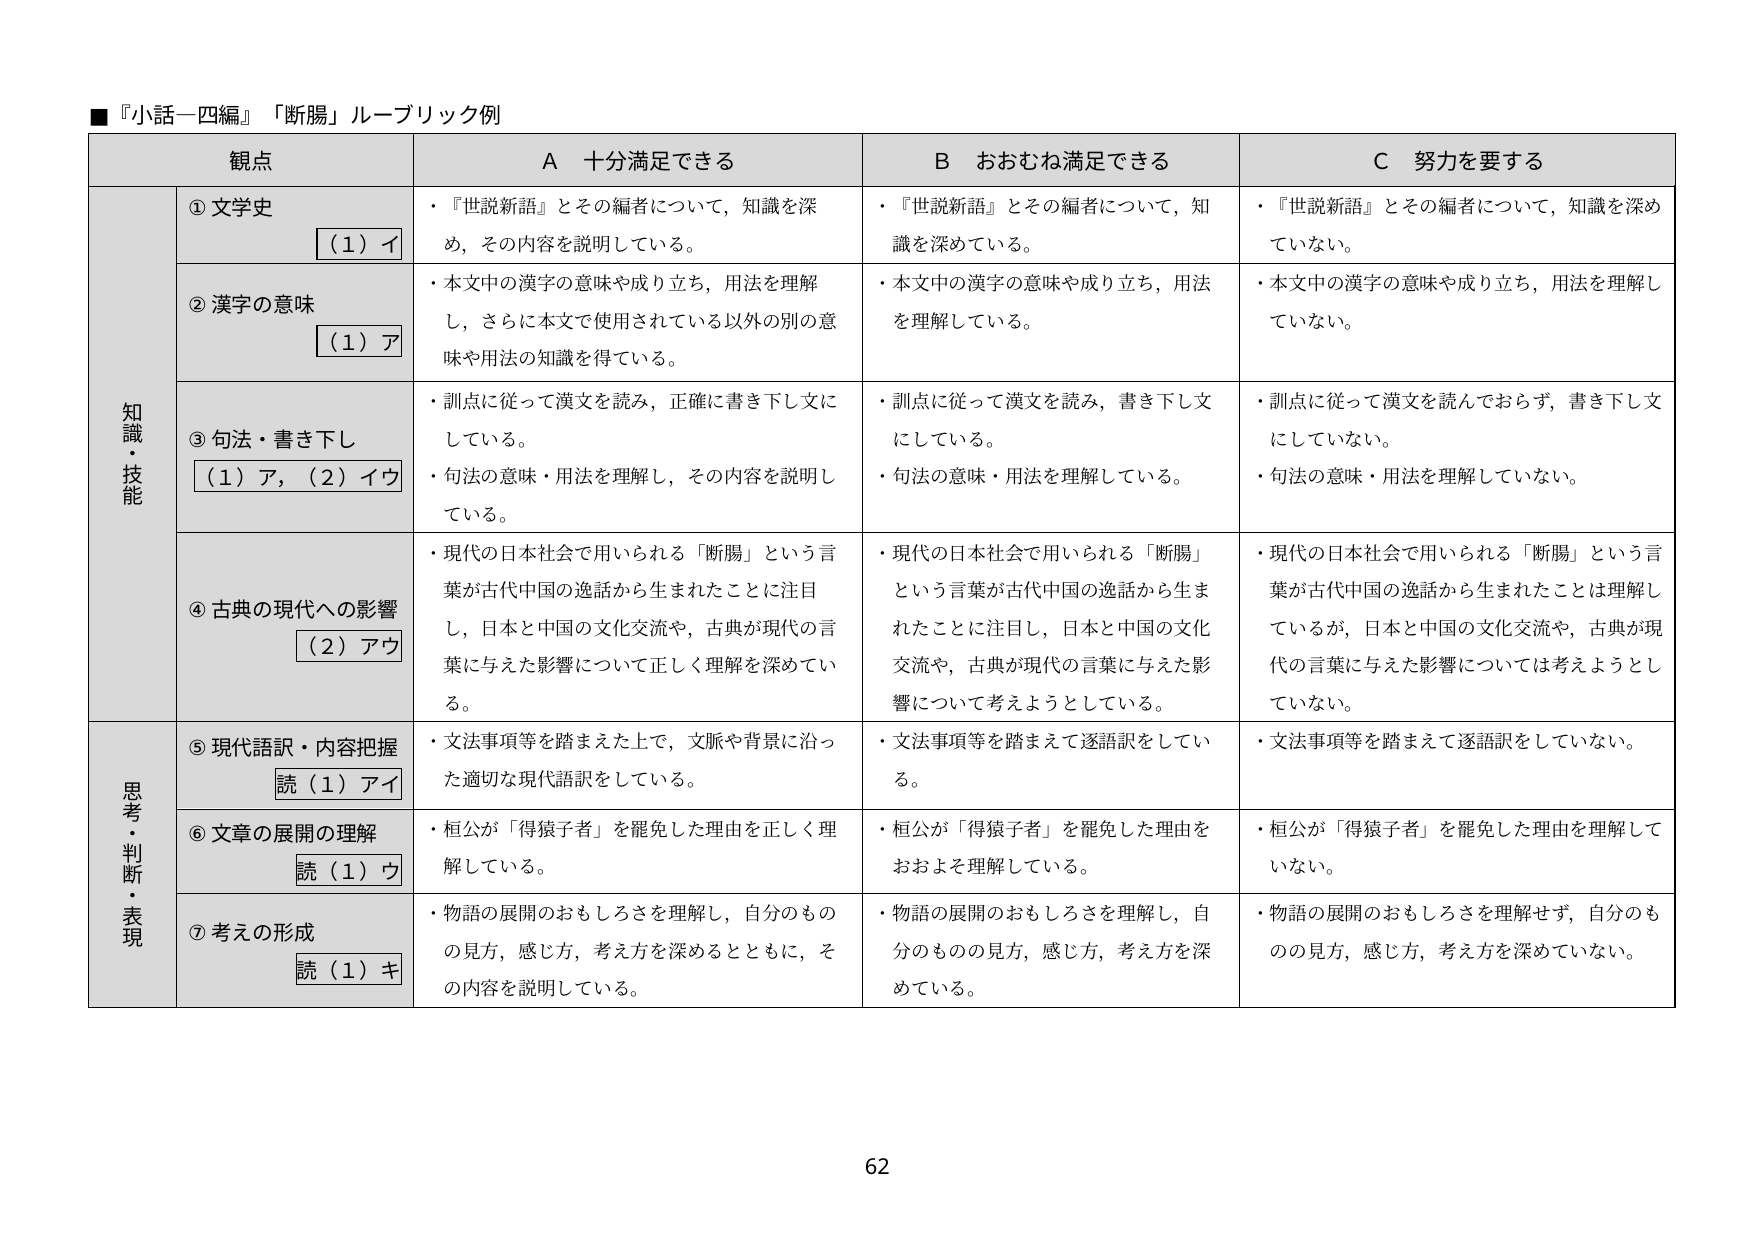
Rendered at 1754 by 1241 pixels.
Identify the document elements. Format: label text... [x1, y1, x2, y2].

table_cell ・『世説新語』とその編者について，知識を深め，その内容を説明している。 [414, 187, 862, 263]
table_cell ・本文中の漢字の意味や成り立ち，用法を理解し，さらに本文で使用されている以外の別の意味や用法の知識を得ている。 [414, 264, 862, 381]
table_cell ・現代の日本社会で用いられる「断腸」という言葉が古代中国の逸話から生まれたことに注目し，日本と中国の文化交流や，古典が現代の言葉に与えた影響について正しく理解を深めている。 [414, 533, 862, 721]
table_cell ・訓点に従って漢文を読み，書き下し文にしている。 ・句法の意味・用法を理解している。 [863, 382, 1239, 532]
table_cell ⑥文章の展開の理解 読（１）ウ [177, 810, 413, 893]
table_cell ・桓公が「得猿子者」を罷免した理由をおおよそ理解している。 [863, 810, 1239, 893]
table_cell ⑤現代語訳・内容把握 読（１）アイ [177, 722, 413, 808]
table_cell ・物語の展開のおもしろさを理解し，自分のものの見方，感じ方，考え方を深めるとともに，その内容を説明している。 [414, 894, 862, 1007]
table_cell ・文法事項等を踏まえた上で，文脈や背景に沿った適切な現代語訳をしている。 [414, 722, 862, 808]
table_cell ・文法事項等を踏まえて逐語訳をしている。 [863, 722, 1239, 808]
table_cell ・『世説新語』とその編者について，知識を深め ていない。 [1240, 187, 1674, 263]
text ■『小話―四編』「断腸」ルーブリック例 [89, 95, 1665, 132]
table_header Ａ 十分満足できる [414, 134, 862, 186]
table_cell ・現代の日本社会で用いられる「断腸」という言葉が古代中国の逸話から生まれたことは理解しているが，日本と中国の文化交流や，古典が現代の言葉に与えた影響については考えようとしていない。 [1240, 533, 1674, 721]
table_cell ・現代の日本社会で用いられる「断腸」という言葉が古代中国の逸話から生まれたことに注目し，日本と中国の文化交流や，古典が現代の言葉に与えた影響について考えようとしている。 [863, 533, 1239, 721]
table_cell ・桓公が「得猿子者」を罷免した理由を正しく理解している。 [414, 810, 862, 893]
table_cell ②漢字の意味 （１）ア [177, 264, 413, 381]
table_cell ・物語の展開のおもしろさを理解せず，自分のものの見方，感じ方，考え方を深めていない。 [1240, 894, 1674, 1007]
table_header Ｃ 努力を要する [1240, 134, 1675, 186]
table_header 観点 [89, 134, 413, 186]
table_cell 知識・技能 [89, 187, 176, 721]
table_cell ・文法事項等を踏まえて逐語訳をしていない。 [1240, 722, 1674, 808]
table_header Ｂ おおむね満足できる [863, 134, 1239, 186]
table_cell ④古典の現代への影響 （２）アウ [177, 533, 413, 721]
table_cell ・桓公が「得猿子者」を罷免した理由を理解していない。 [1240, 810, 1674, 893]
table_cell ③句法・書き下し （１）ア，（２）イウ [177, 382, 413, 532]
table_cell ・訓点に従って漢文を読んでおらず，書き下し文にしていない。 ・句法の意味・用法を理解していない。 [1240, 382, 1674, 532]
table_cell ⑦考えの形成 読（１）キ [177, 894, 413, 1007]
table_cell ・物語の展開のおもしろさを理解し，自分のものの見方，感じ方，考え方を深めている。 [863, 894, 1239, 1007]
table_cell ・本文中の漢字の意味や成り立ち，用法を理解している。 [863, 264, 1239, 381]
table_cell ①文学史 （１）イ [177, 187, 413, 263]
table_cell ・『世説新語』とその編者について，知識を深めている。 [863, 187, 1239, 263]
table_cell ・本文中の漢字の意味や成り立ち，用法を理解し ていない。 [1240, 264, 1674, 381]
table_cell 思考・判断・表現 [89, 722, 176, 1007]
table_cell ・訓点に従って漢文を読み，正確に書き下し文にしている。 ・句法の意味・用法を理解し，その内容を説明している。 [414, 382, 862, 532]
